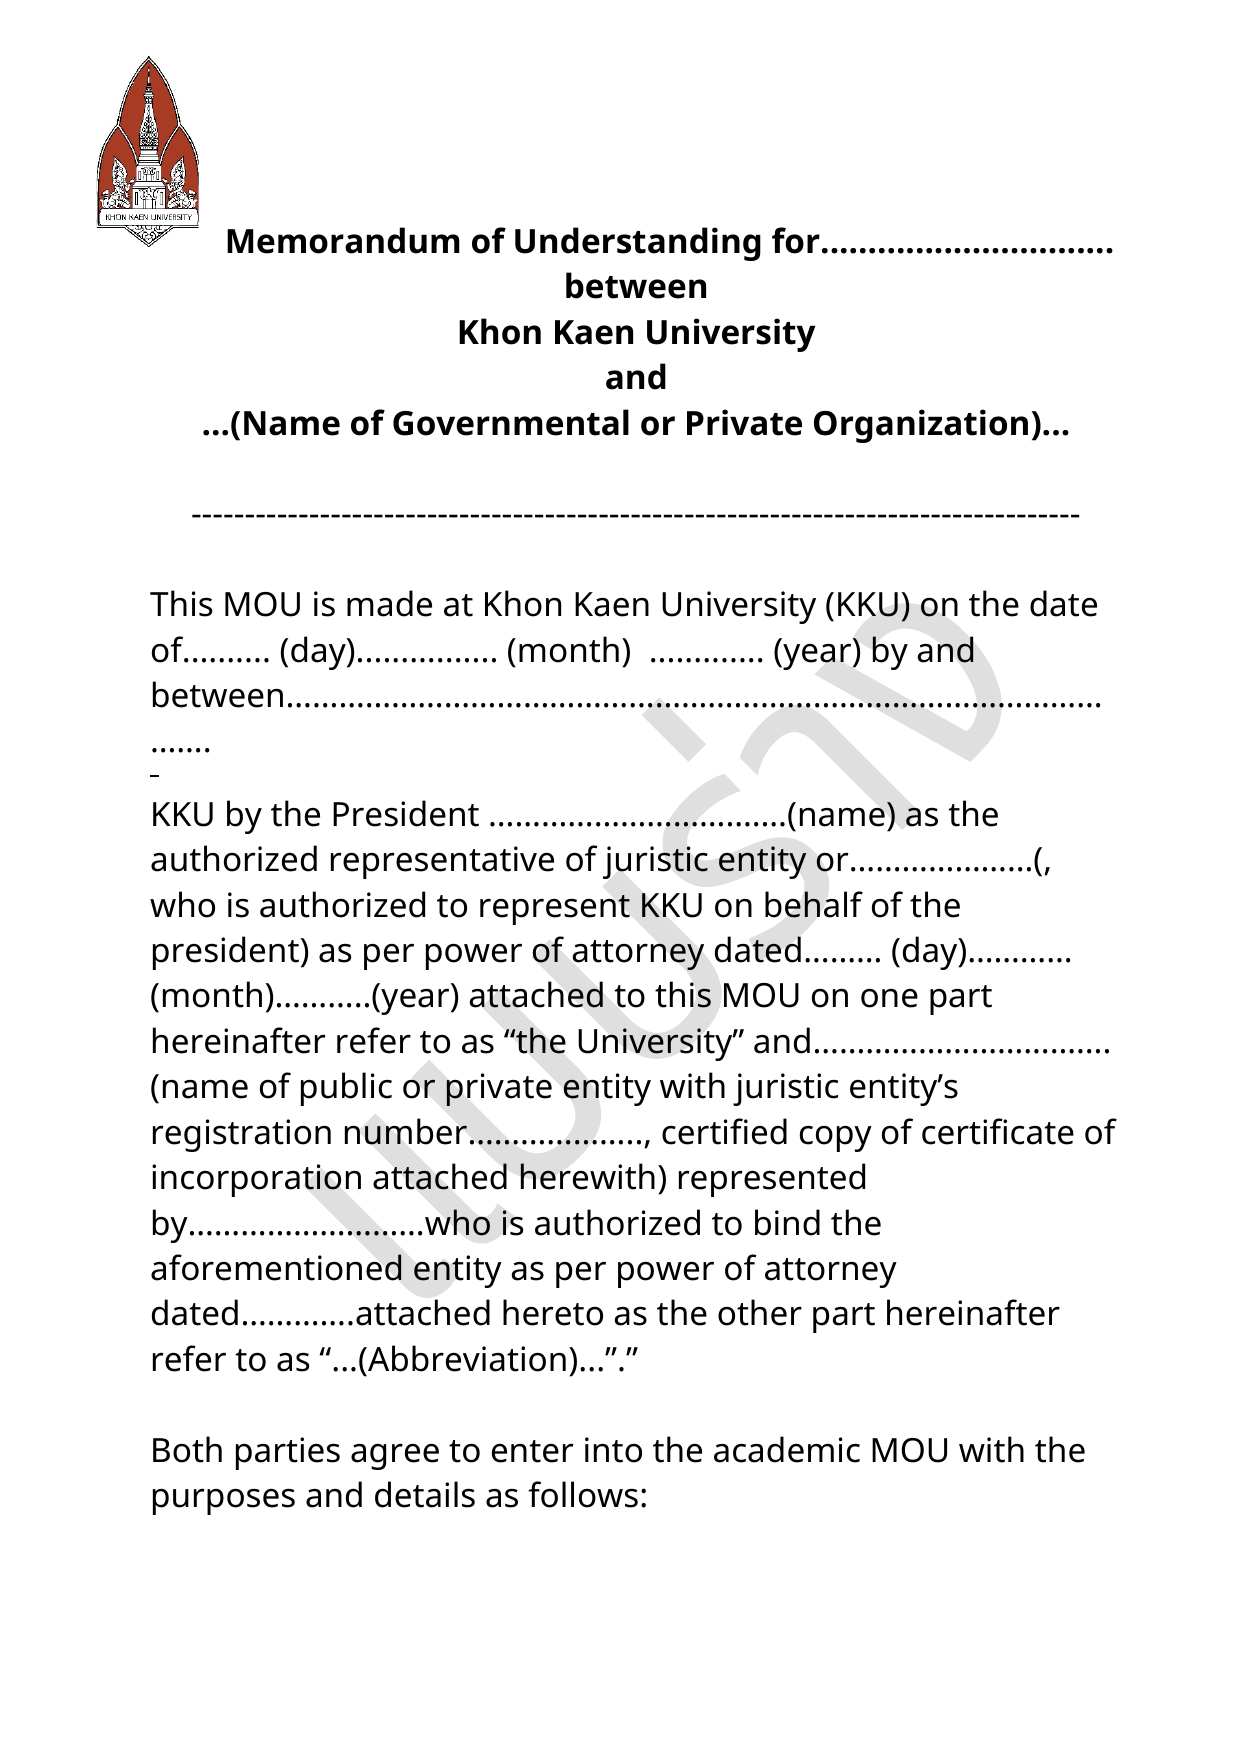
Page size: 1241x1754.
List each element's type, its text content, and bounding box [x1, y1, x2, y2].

picture [95, 56, 199, 244]
text Both parties agree to enter into the academic MOU with the purposes and details as follows: [150, 1426, 1122, 1517]
text This MOU is made at Khon Kaen University (KKU) on the date of.......... (day)................ (month) ............. (year) by and between………………………………………………………………………………………. [150, 581, 1122, 763]
text and [150, 354, 1122, 399]
text Memorandum of Understanding for............................... [150, 218, 1122, 263]
text ----------------------------------------------------------------------------------- [150, 490, 1122, 536]
text KKU by the President …………………………….(name) as the authorized representative of juristic entity or…………………(, who is authorized to represent KKU on behalf of the president) as per power of attorney dated……… (day)…………(month)………..(year) attached to this MOU on one part hereinafter refer to as “the University” and…………………………….(name of public or private entity with juristic entity’s registration number……………….., certified copy of certificate of incorporation attached herewith) represented by………………………who is authorized to bind the aforementioned entity as per power of attorney dated………….attached hereto as the other part hereinafter refer to as “...(Abbreviation)...”.” [150, 791, 1122, 1381]
text between [150, 263, 1122, 308]
text ...(Name of Governmental or Private Organization)... [150, 399, 1122, 445]
text Khon Kaen University [150, 308, 1122, 354]
